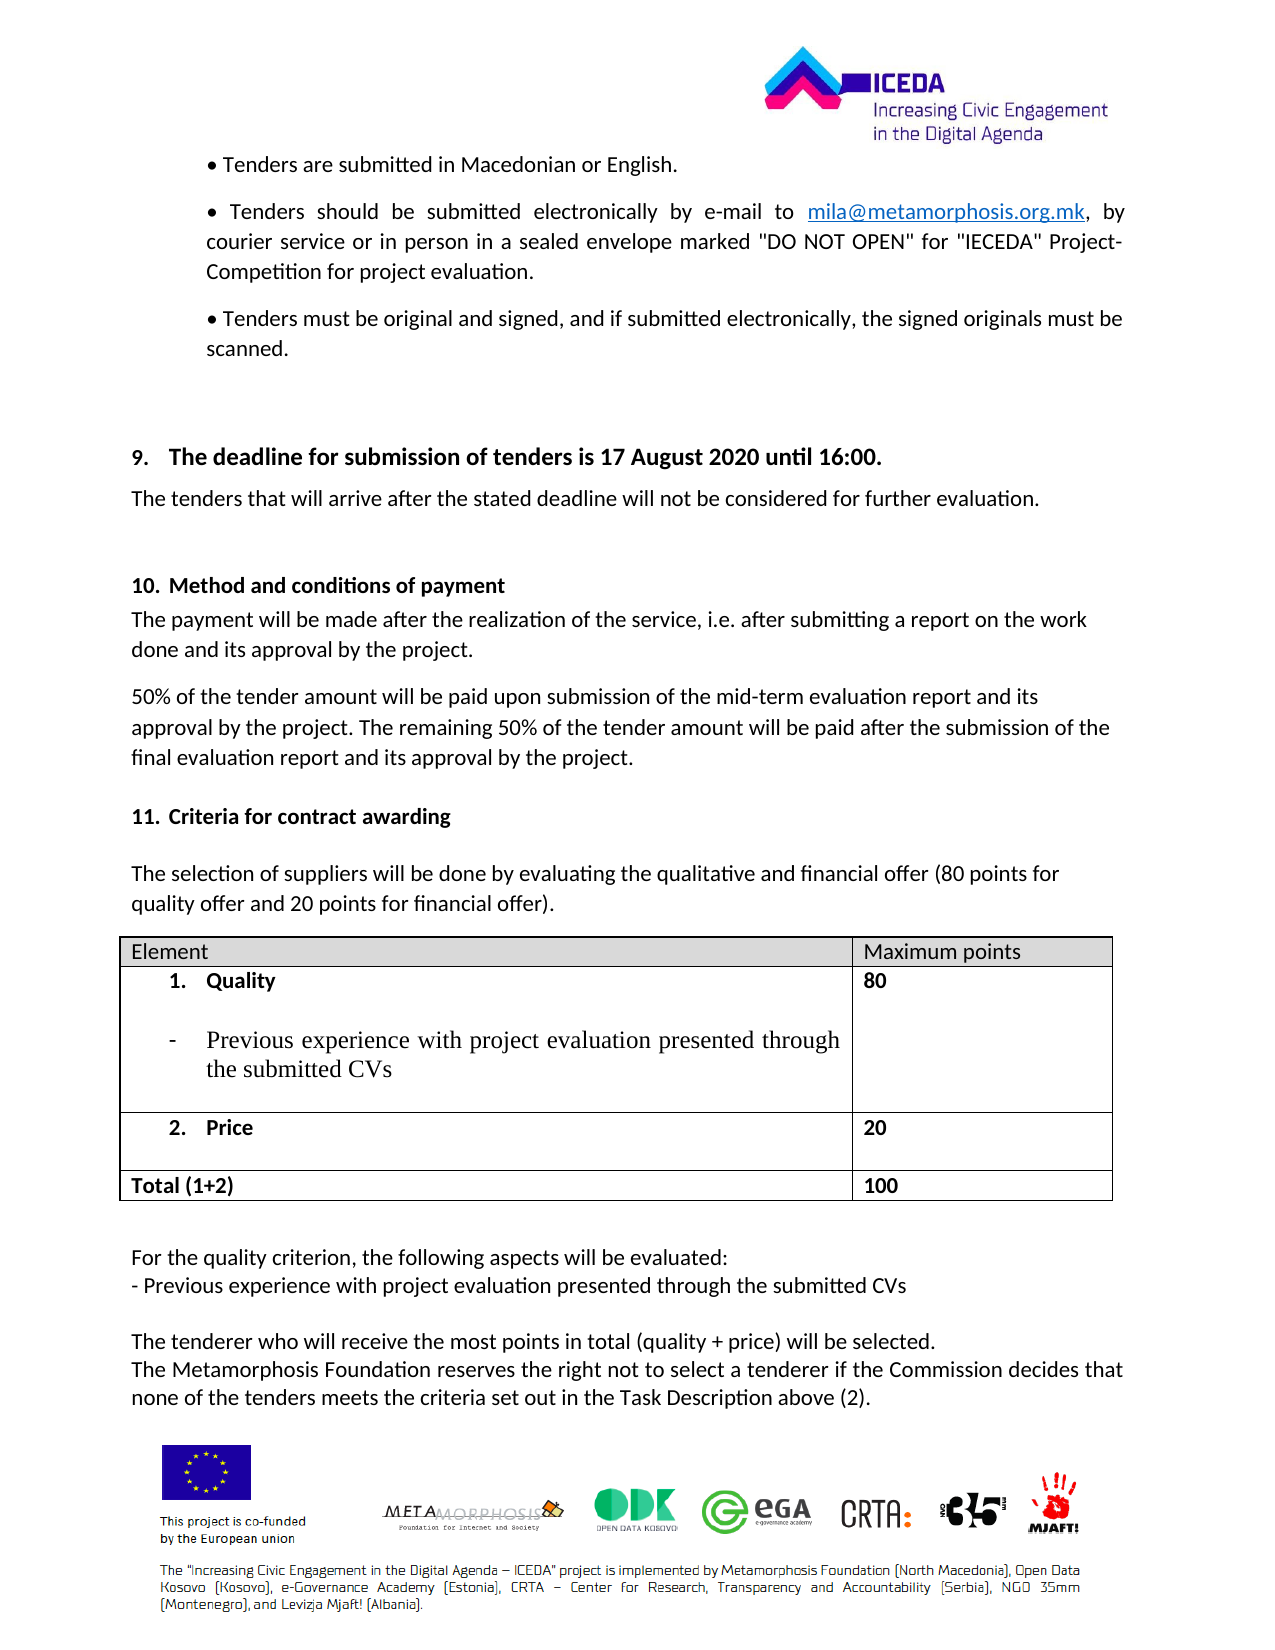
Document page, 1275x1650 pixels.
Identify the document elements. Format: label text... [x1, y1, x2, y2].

table_cell Quality Previous experience with project evaluation presented through the submitted CVs [121, 967, 852, 1112]
text For the quality criterion, the following aspects will be evaluated: [131, 1243, 1125, 1271]
table_cell 100 [853, 1171, 1112, 1199]
table_cell 20 [853, 1113, 1112, 1170]
table_header Maximum points [853, 938, 1112, 966]
table_cell 80 [853, 967, 1112, 1112]
text • Tenders are submitted in Macedonian or English. [206, 150, 1125, 178]
text The Metamorphosis Foundation reserves the right not to select a tenderer if the Commission decides that none of the tenders meets the criteria set out in the Task Description above (2). [131, 1355, 1125, 1411]
table_cell Price [121, 1113, 852, 1170]
text 50% of the tender amount will be paid upon submission of the mid-term evaluation report and its approval by the project. The remaining 50% of the tender amount will be paid after the submission of the final evaluation report and its approval by the project. [131, 682, 1125, 771]
text • Tenders must be original and signed, and if submitted electronically, the signed originals must be scanned. [206, 304, 1125, 362]
text The tenders that will arrive after the stated deadline will not be considered for further evaluation. [131, 484, 1125, 512]
table_cell Total (1+2) [121, 1171, 852, 1199]
list The deadline for submission of tenders is 17 August 2020 until 16:00. [131, 441, 1125, 471]
list Method and conditions of payment [131, 571, 1125, 599]
picture [92, 1412, 1165, 1648]
table_header Element [121, 938, 852, 966]
text • Tenders should be submitted electronically by e-mail to mila@metamorphosis.org.mk, by courier service or in person in a sealed envelope marked "DO NOT OPEN" for "IECEDA" Project- Competition for project evaluation. [206, 197, 1125, 285]
text The selection of suppliers will be done by evaluating the qualitative and financial offer (80 points for quality offer and 20 points for financial offer). [131, 859, 1125, 918]
picture [764, 46, 1134, 149]
text - Previous experience with project evaluation presented through the submitted CVs [131, 1271, 1125, 1299]
text The payment will be made after the realization of the service, i.e. after submitting a report on the work done and its approval by the project. [131, 605, 1125, 663]
text The tenderer who will receive the most points in total (quality + price) will be selected. [131, 1327, 1125, 1355]
list Criteria for contract awarding [131, 802, 1125, 830]
